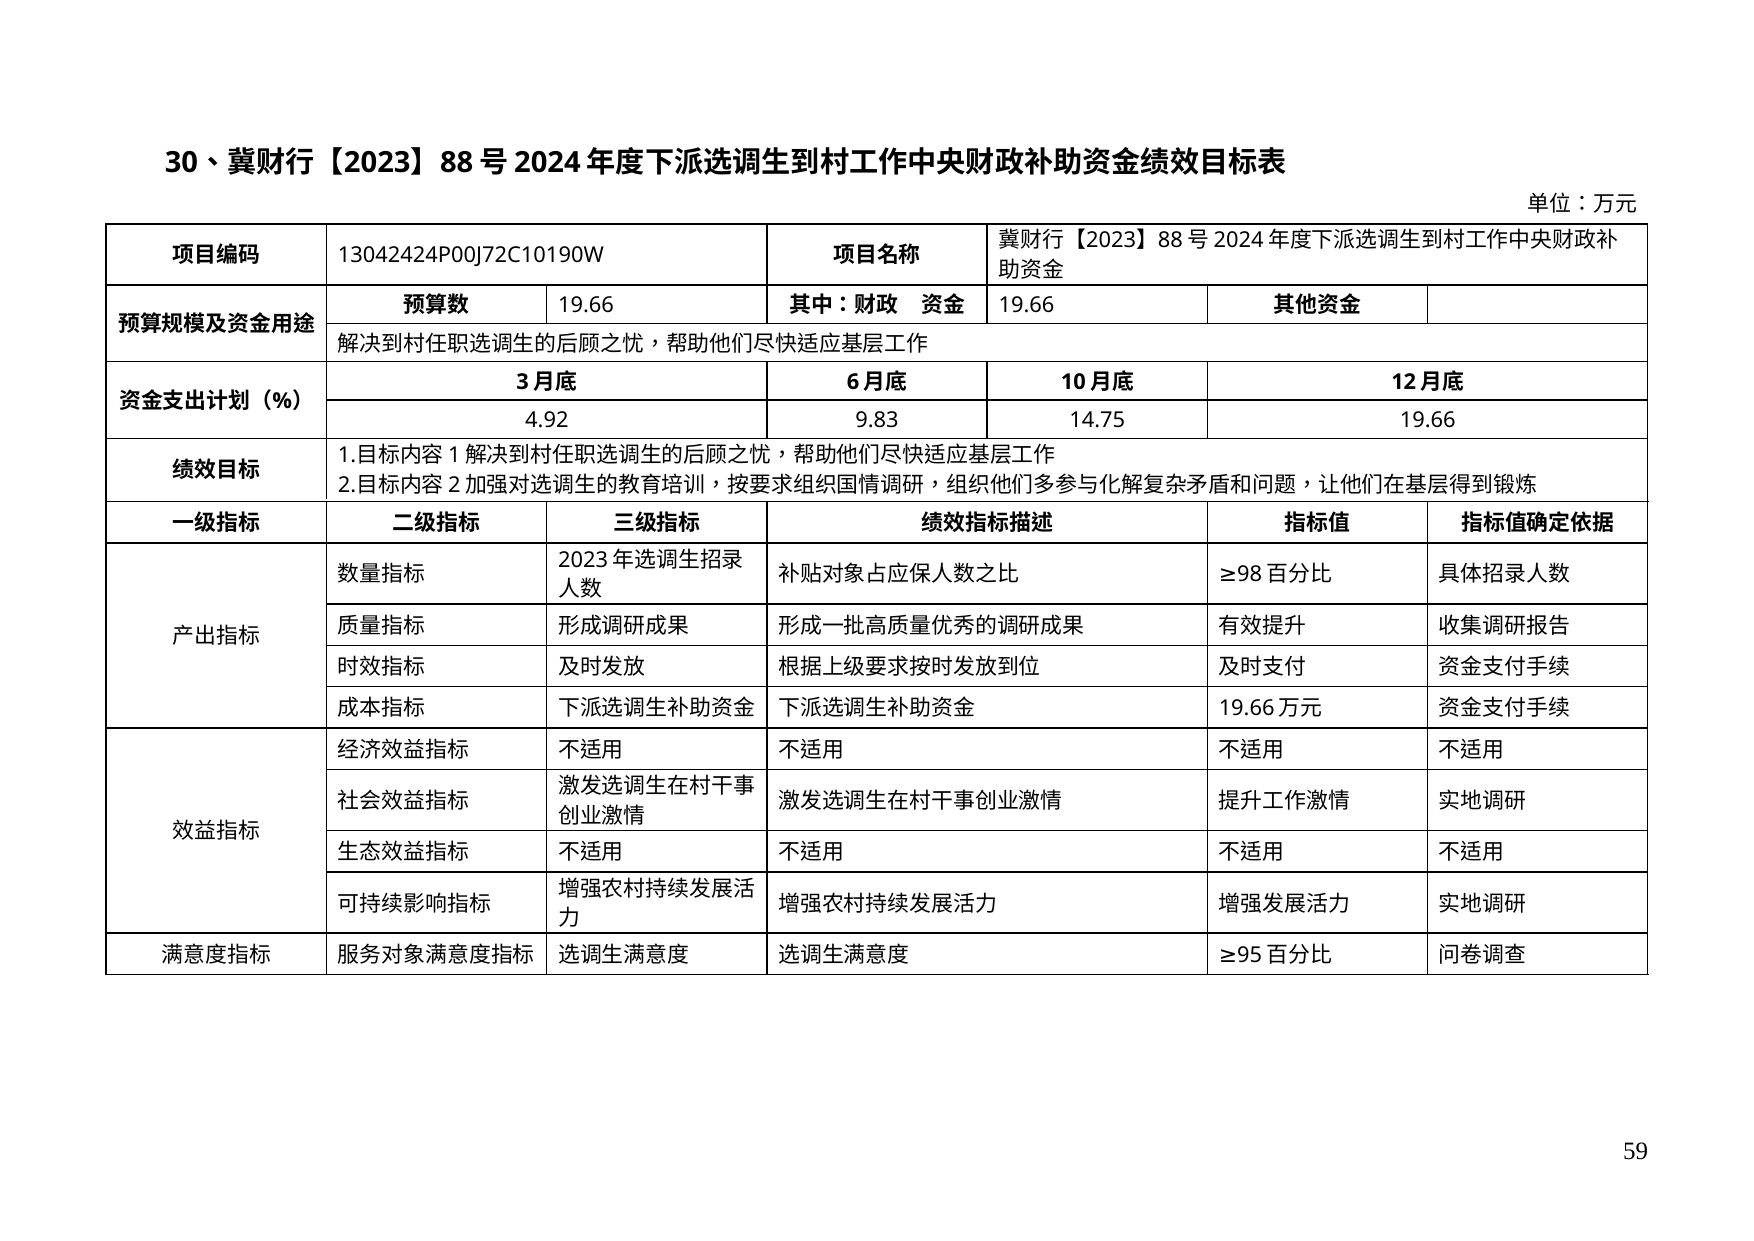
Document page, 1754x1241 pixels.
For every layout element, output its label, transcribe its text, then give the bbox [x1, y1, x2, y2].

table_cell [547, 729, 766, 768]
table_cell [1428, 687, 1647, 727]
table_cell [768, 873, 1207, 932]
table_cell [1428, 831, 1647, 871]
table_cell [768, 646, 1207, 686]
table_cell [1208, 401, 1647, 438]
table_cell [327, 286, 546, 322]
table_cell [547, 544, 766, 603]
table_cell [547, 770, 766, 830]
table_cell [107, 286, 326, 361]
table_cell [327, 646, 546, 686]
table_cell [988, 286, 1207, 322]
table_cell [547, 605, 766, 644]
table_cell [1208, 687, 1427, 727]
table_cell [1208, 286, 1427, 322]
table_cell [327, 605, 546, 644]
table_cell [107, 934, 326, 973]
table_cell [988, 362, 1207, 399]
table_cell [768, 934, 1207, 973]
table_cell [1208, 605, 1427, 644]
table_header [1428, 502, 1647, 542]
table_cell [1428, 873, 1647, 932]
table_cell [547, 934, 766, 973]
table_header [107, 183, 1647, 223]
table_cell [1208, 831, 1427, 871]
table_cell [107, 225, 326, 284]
text 30、冀财行【2023】88号2024年度下派选调生到村工作中央财政补助资金绩效目标表 [106, 142, 1648, 181]
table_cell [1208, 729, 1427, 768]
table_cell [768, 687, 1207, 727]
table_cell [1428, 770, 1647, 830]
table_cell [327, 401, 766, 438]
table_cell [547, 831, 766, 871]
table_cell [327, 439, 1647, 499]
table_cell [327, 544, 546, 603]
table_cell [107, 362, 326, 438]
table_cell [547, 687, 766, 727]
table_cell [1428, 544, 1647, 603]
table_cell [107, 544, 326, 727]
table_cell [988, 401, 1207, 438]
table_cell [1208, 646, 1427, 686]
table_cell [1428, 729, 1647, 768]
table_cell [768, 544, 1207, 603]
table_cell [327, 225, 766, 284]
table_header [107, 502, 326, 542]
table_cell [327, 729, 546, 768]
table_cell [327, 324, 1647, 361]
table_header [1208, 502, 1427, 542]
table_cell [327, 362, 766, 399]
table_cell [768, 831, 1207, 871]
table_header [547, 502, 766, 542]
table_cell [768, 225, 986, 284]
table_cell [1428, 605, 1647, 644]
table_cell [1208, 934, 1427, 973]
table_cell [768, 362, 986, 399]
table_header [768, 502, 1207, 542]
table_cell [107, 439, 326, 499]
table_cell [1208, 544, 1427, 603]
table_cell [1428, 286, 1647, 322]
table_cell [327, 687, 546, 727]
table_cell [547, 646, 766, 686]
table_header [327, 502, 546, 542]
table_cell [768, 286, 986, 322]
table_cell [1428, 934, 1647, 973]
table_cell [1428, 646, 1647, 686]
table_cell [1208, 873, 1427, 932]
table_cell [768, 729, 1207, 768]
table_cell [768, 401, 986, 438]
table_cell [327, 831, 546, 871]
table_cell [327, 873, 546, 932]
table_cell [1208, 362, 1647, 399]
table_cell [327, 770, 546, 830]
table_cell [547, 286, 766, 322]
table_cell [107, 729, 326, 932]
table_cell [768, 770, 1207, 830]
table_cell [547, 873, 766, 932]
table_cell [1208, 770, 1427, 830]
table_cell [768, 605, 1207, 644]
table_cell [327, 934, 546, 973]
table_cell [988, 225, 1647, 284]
